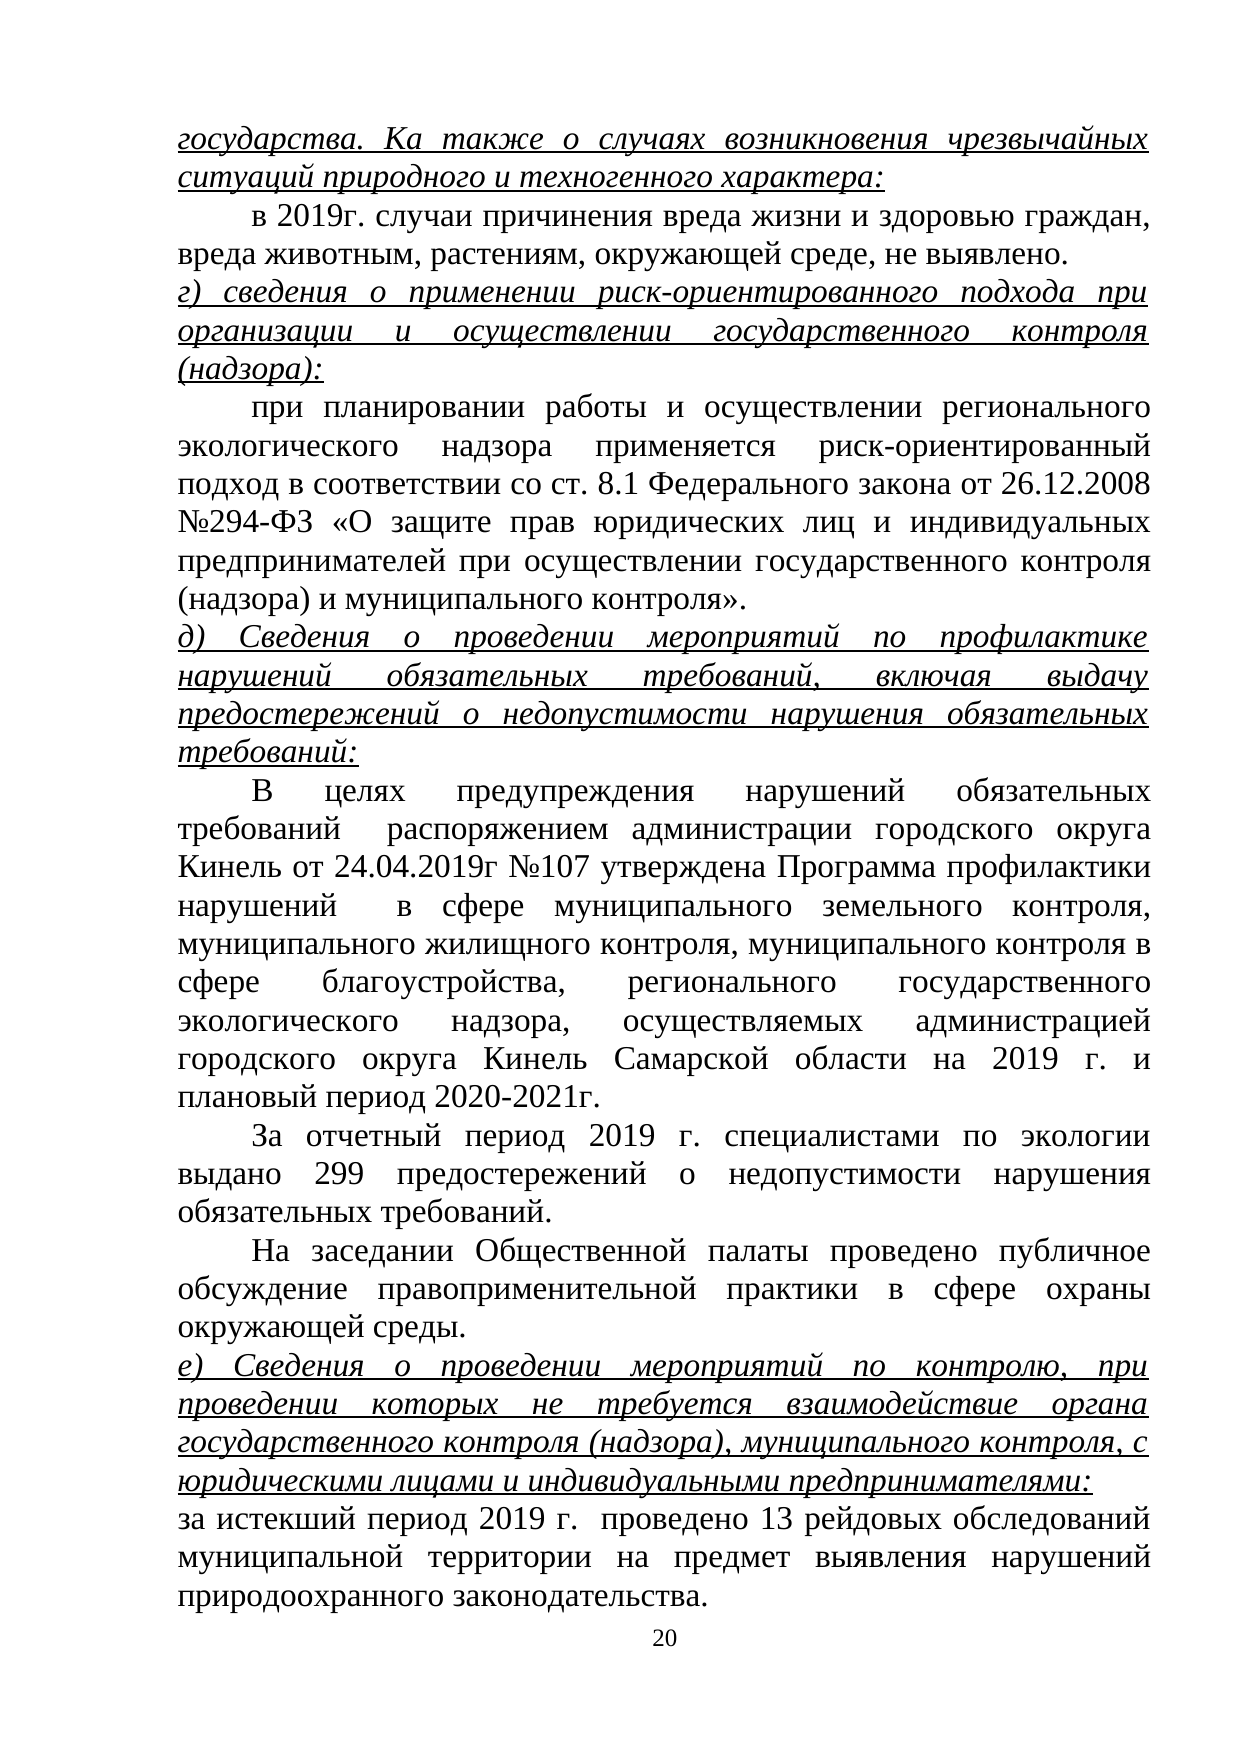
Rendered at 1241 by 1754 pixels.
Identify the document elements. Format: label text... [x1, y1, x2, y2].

text г) сведения о применении риск-ориентированного подхода при организации и осуществлении государственного контроля (надзора): [177, 271, 1152, 386]
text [177, 118, 1152, 195]
text д) Сведения о проведении мероприятий по профилактике нарушений обязательных требований, включая выдачу предостережений о недопустимости нарушения обязательных требований: [177, 616, 1152, 770]
text На заседании Общественной палаты проведено публичное обсуждение правоприменительной практики в сфере охраны окружающей среды. [177, 1230, 1152, 1345]
text В целях предупреждения нарушений обязательных требований распоряжением администрации городского округа Кинель от 24.04.2019г №107 утверждена Программа профилактики нарушений в сфере муниципального земельного контроля, муниципального жилищного контроля, муниципального контроля в сфере благоустройства, регионального государственного экологического надзора, осуществляемых администрацией городского округа Кинель Самарской области на 2019 г. и плановый период 2020-2021г. [177, 770, 1152, 1115]
text за истекший период 2019 г. проведено 13 рейдовых обследований муниципальной территории на предмет выявления нарушений природоохранного законодательства. [177, 1498, 1152, 1613]
text За отчетный период 2019 г. специалистами по экологии выдано 299 предостережений о недопустимости нарушения обязательных требований. [177, 1115, 1152, 1230]
text е) Сведения о проведении мероприятий по контролю, при проведении которых не требуется взаимодействие органа государственного контроля (надзора), муниципального контроля, с юридическими лицами и индивидуальными предпринимателями: [177, 1345, 1152, 1498]
text при планировании работы и осуществлении регионального экологического надзора применяется риск-ориентированный подход в соответствии со ст. 8.1 Федерального закона от 26.12.2008 №294-ФЗ «О защите прав юридических лиц и индивидуальных предпринимателей при осуществлении государственного контроля (надзора) и муниципального контроля». [177, 386, 1152, 616]
text в 2019г. случаи причинения вреда жизни и здоровью граждан, вреда животным, растениям, окружающей среде, не выявлено. [177, 195, 1152, 271]
